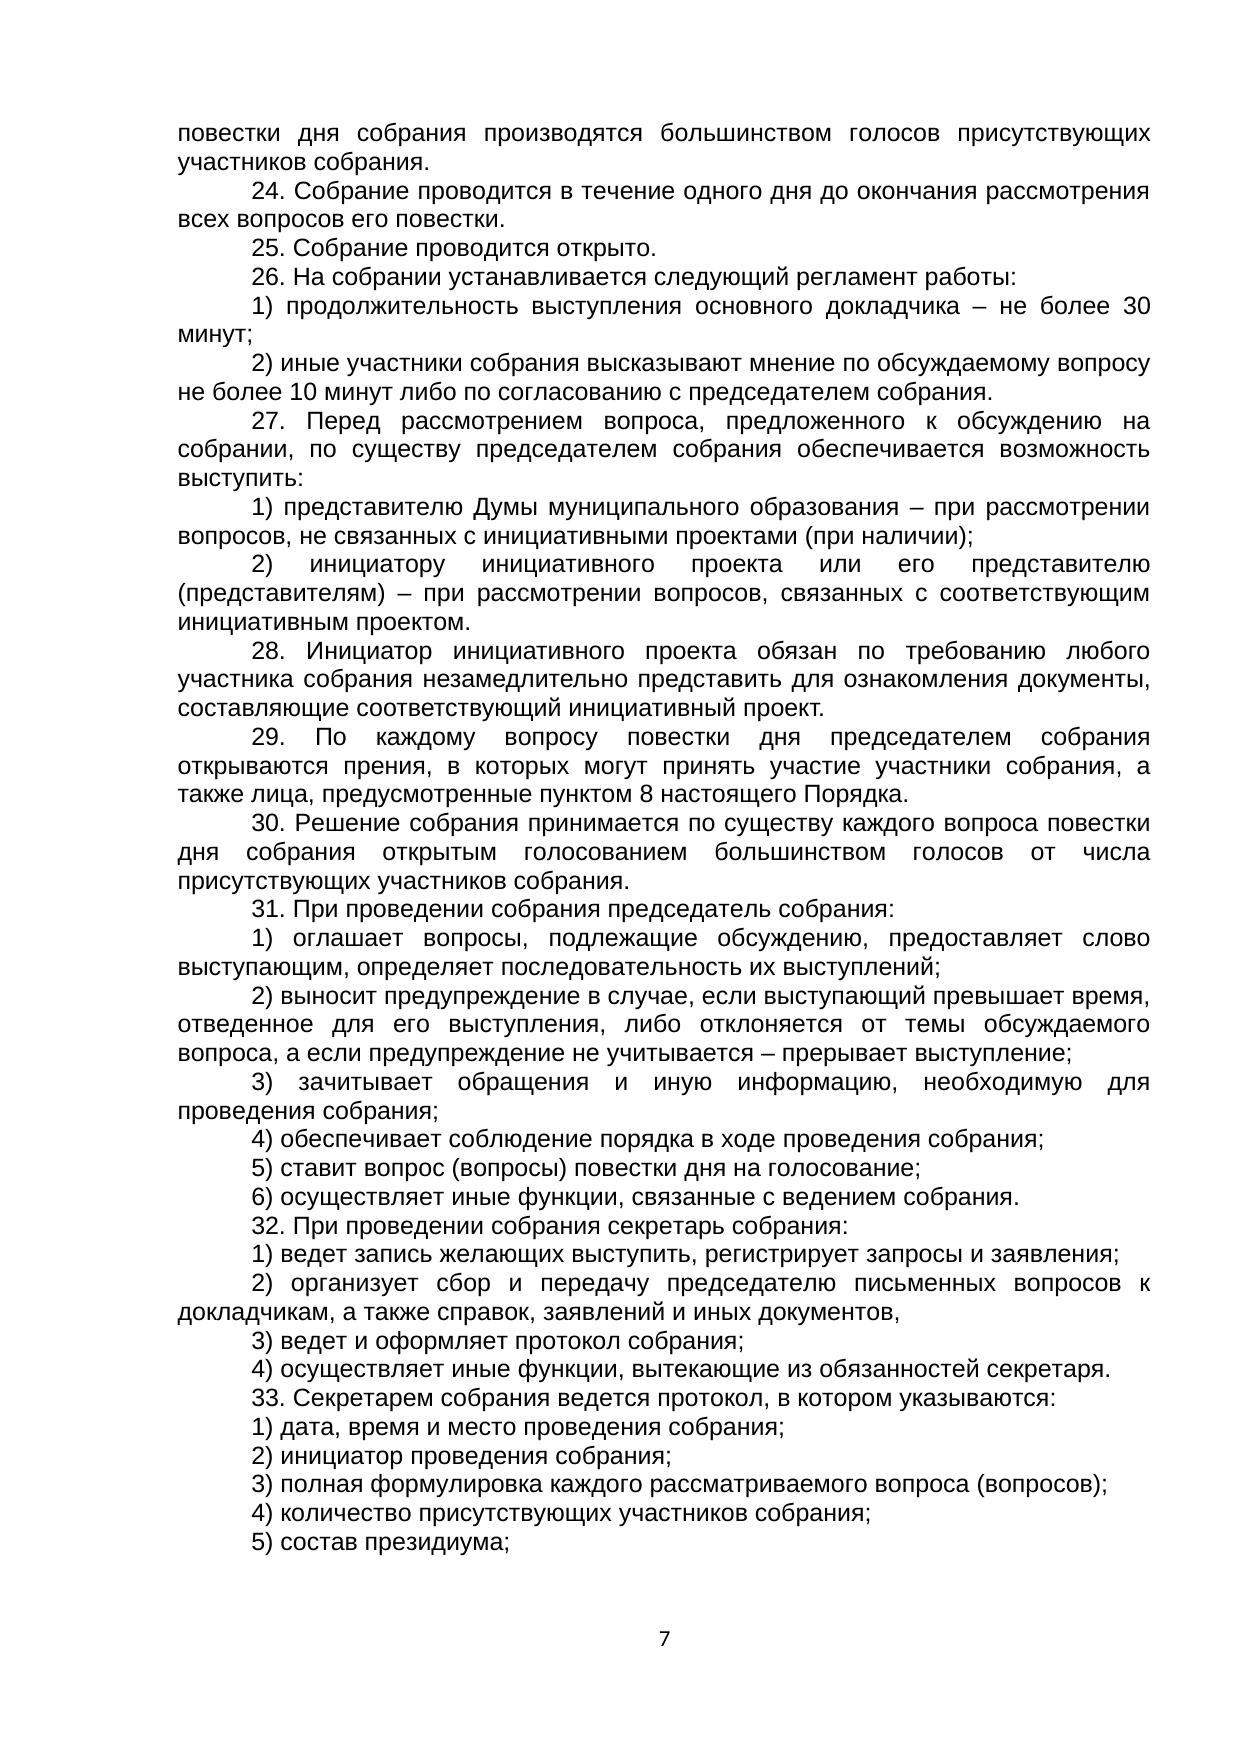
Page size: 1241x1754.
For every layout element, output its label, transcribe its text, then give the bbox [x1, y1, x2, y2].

text 30. Решение собрания принимается по существу каждого вопроса повестки дня собрания открытым голосованием большинством голосов от числа присутствующих участников собрания. [177, 808, 1152, 894]
text 3) ведет и оформляет протокол собрания; [177, 1326, 1152, 1354]
text 3) полная формулировка каждого рассматриваемого вопроса (вопросов); [177, 1469, 1152, 1498]
text 26. На собрании устанавливается следующий регламент работы: [177, 262, 1152, 291]
text 4) обеспечивает соблюдение порядка в ходе проведения собрания; [177, 1124, 1152, 1153]
text 1) ведет запись желающих выступить, регистрирует запросы и заявления; [177, 1239, 1152, 1268]
text 2) иные участники собрания высказывают мнение по обсуждаемому вопросу не более 10 минут либо по согласованию с председателем собрания. [177, 348, 1152, 406]
text 6) осуществляет иные функции, связанные с ведением собрания. [177, 1182, 1152, 1211]
text 31. При проведении собрания председатель собрания: [177, 894, 1152, 923]
text 1) представителю Думы муниципального образования – при рассмотрении вопросов, не связанных с инициативными проектами (при наличии); [177, 492, 1152, 549]
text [177, 118, 1152, 176]
text 27. Перед рассмотрением вопроса, предложенного к обсуждению на собрании, по существу председателем собрания обеспечивается возможность выступить: [177, 406, 1152, 492]
text 25. Собрание проводится открыто. [177, 233, 1152, 262]
text 2) организует сбор и передачу председателю письменных вопросов к докладчикам, а также справок, заявлений и иных документов, [177, 1268, 1152, 1326]
text 2) выносит предупреждение в случае, если выступающий превышает время, отведенное для его выступления, либо отклоняется от темы обсуждаемого вопроса, а если предупреждение не учитывается – прерывает выступление; [177, 981, 1152, 1067]
text 1) дата, время и место проведения собрания; [177, 1412, 1152, 1441]
text 1) продолжительность выступления основного докладчика – не более 30 минут; [177, 291, 1152, 348]
text 3) зачитывает обращения и иную информацию, необходимую для проведения собрания; [177, 1067, 1152, 1124]
text 33. Секретарем собрания ведется протокол, в котором указываются: [177, 1383, 1152, 1412]
text 5) ставит вопрос (вопросы) повестки дня на голосование; [177, 1153, 1152, 1182]
text 32. При проведении собрания секретарь собрания: [177, 1211, 1152, 1239]
text 4) осуществляет иные функции, вытекающие из обязанностей секретаря. [177, 1354, 1152, 1383]
text 28. Инициатор инициативного проекта обязан по требованию любого участника собрания незамедлительно представить для ознакомления документы, составляющие соответствующий инициативный проект. [177, 636, 1152, 722]
text 5) состав президиума; [177, 1527, 1152, 1556]
text 1) оглашает вопросы, подлежащие обсуждению, предоставляет слово выступающим, определяет последовательность их выступлений; [177, 923, 1152, 981]
text 4) количество присутствующих участников собрания; [177, 1498, 1152, 1527]
text 29. По каждому вопросу повестки дня председателем собрания открываются прения, в которых могут принять участие участники собрания, а также лица, предусмотренные пунктом 8 настоящего Порядка. [177, 722, 1152, 808]
text 24. Собрание проводится в течение одного дня до окончания рассмотрения всех вопросов его повестки. [177, 176, 1152, 233]
text 2) инициатор проведения собрания; [177, 1441, 1152, 1469]
text 2) инициатору инициативного проекта или его представителю (представителям) – при рассмотрении вопросов, связанных с соответствующим инициативным проектом. [177, 549, 1152, 636]
